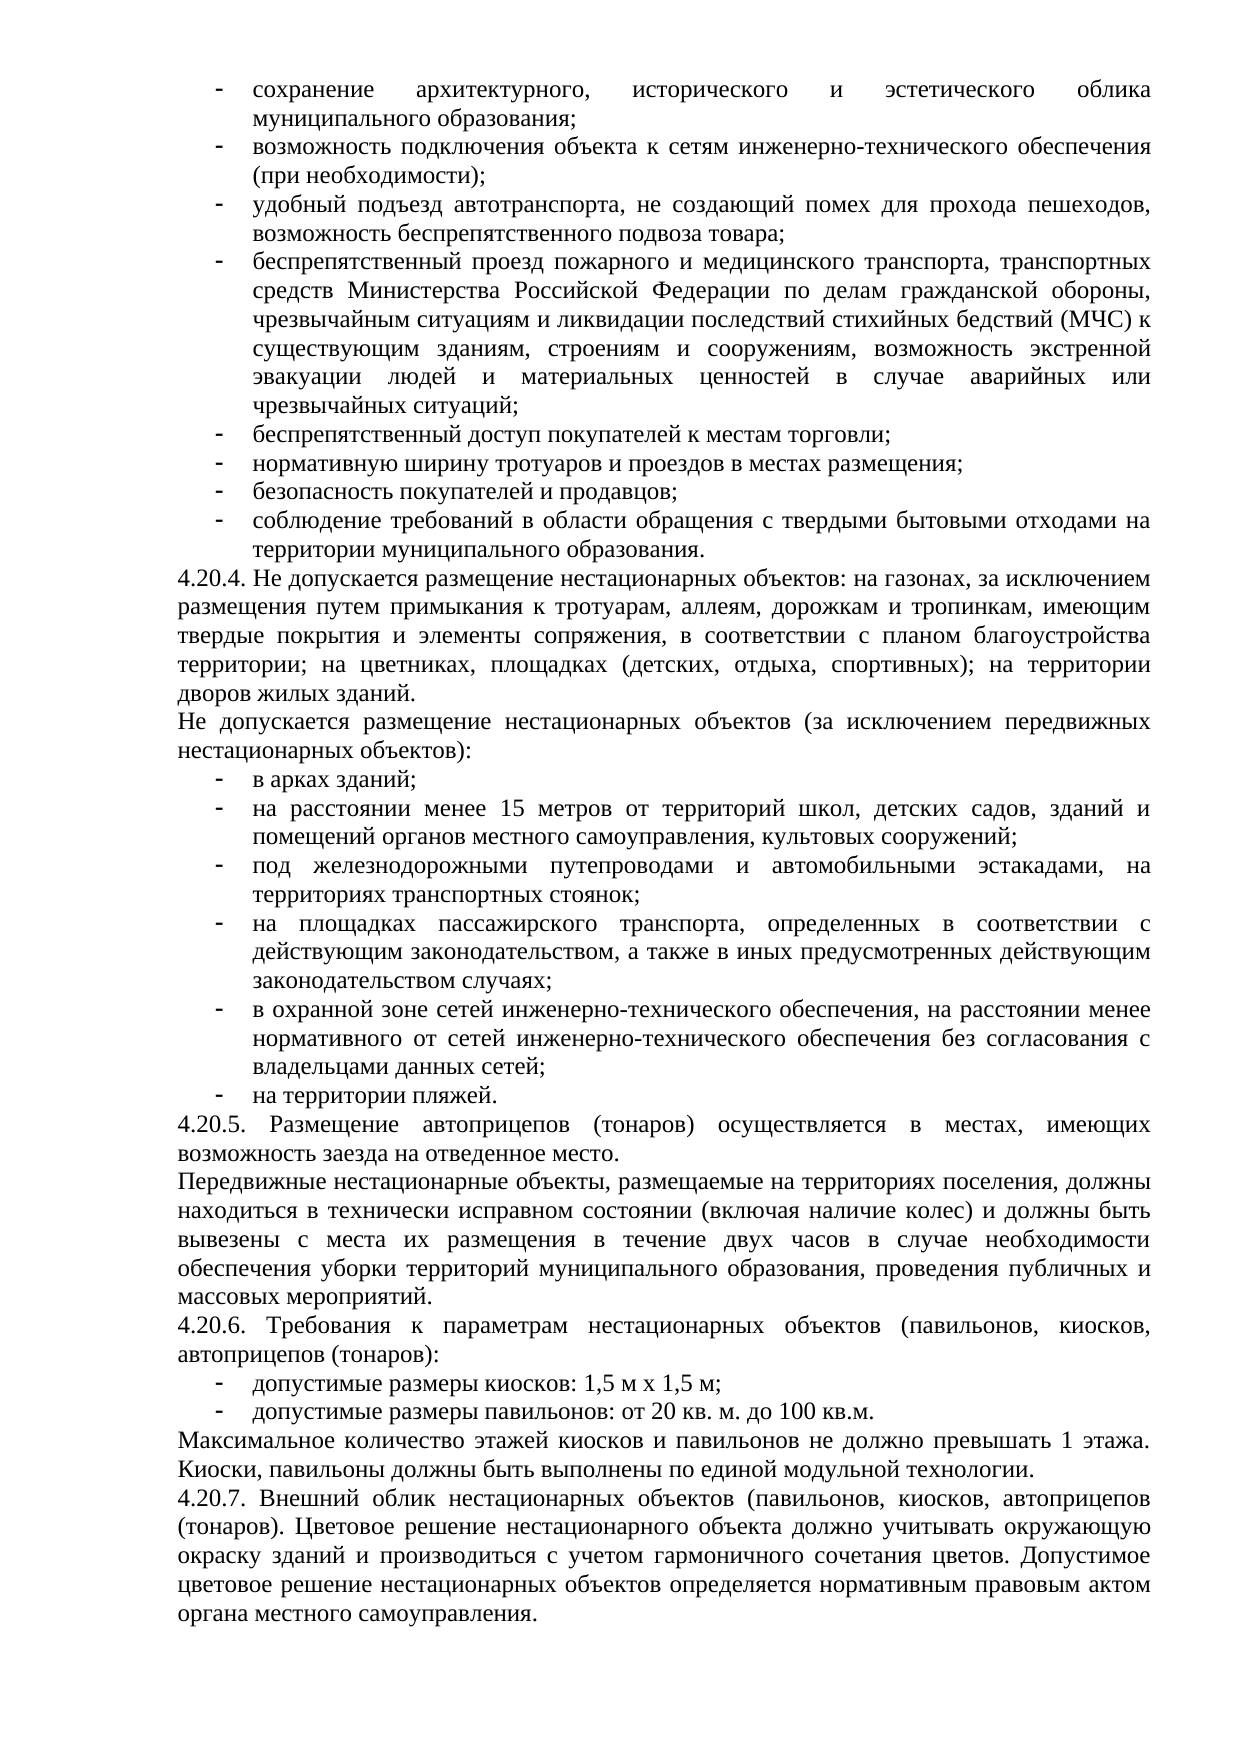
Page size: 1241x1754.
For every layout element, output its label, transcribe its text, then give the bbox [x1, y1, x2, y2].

list допустимые размеры павильонов: от 20 кв. м. до 100 кв.м. [215, 1396, 1152, 1425]
list сохранение архитектурного, исторического и эстетического облика муниципального образования; [215, 74, 1152, 131]
list соблюдение требований в области обращения с твердыми бытовыми отходами на территории муниципального образования. [215, 505, 1152, 563]
list в арках зданий; [215, 764, 1152, 793]
text 4.20.5. Размещение автоприцепов (тонаров) осуществляется в местах, имеющих возможность заезда на отведенное место. [177, 1109, 1152, 1166]
text Не допускается размещение нестационарных объектов (за исключением передвижных нестационарных объектов): [177, 706, 1152, 764]
text 4.20.7. Внешний облик нестационарных объектов (павильонов, киосков, автоприцепов (тонаров). Цветовое решение нестационарного объекта должно учитывать окружающую окраску зданий и производиться с учетом гармоничного сочетания цветов. Допустимое цветовое решение нестационарных объектов определяется нормативным правовым актом органа местного самоуправления. [177, 1483, 1152, 1626]
list в охранной зоне сетей инженерно-технического обеспечения, на расстоянии менее нормативного от сетей инженерно-технического обеспечения без согласования с владельцами данных сетей; [215, 994, 1152, 1080]
text Максимальное количество этажей киосков и павильонов не должно превышать 1 этажа. Киоски, павильоны должны быть выполнены по единой модульной технологии. [177, 1425, 1152, 1483]
list на площадках пассажирского транспорта, определенных в соответствии с действующим законодательством, а также в иных предусмотренных действующим законодательством случаях; [215, 908, 1152, 994]
list безопасность покупателей и продавцов; [215, 476, 1152, 505]
text 4.20.6. Требования к параметрам нестационарных объектов (павильонов, киосков, автоприцепов (тонаров): [177, 1310, 1152, 1368]
list возможность подключения объекта к сетям инженерно-технического обеспечения (при необходимости); [215, 131, 1152, 189]
list удобный подъезд автотранспорта, не создающий помех для прохода пешеходов, возможность беспрепятственного подвоза товара; [215, 189, 1152, 246]
text Передвижные нестационарные объекты, размещаемые на территориях поселения, должны находиться в технически исправном состоянии (включая наличие колес) и должны быть вывезены с места их размещения в течение двух часов в случае необходимости обеспечения уборки территорий муниципального образования, проведения публичных и массовых мероприятий. [177, 1166, 1152, 1310]
list беспрепятственный проезд пожарного и медицинского транспорта, транспортных средств Министерства Российской Федерации по делам гражданской обороны, чрезвычайным ситуациям и ликвидации последствий стихийных бедствий (МЧС) к существующим зданиям, строениям и сооружениям, возможность экстренной эвакуации людей и материальных ценностей в случае аварийных или чрезвычайных ситуаций; [215, 246, 1152, 419]
list допустимые размеры киосков: 1,5 м х 1,5 м; [215, 1368, 1152, 1396]
list на территории пляжей. [215, 1080, 1152, 1109]
list нормативную ширину тротуаров и проездов в местах размещения; [215, 448, 1152, 476]
text 4.20.4. Не допускается размещение нестационарных объектов: на газонах, за исключением размещения путем примыкания к тротуарам, аллеям, дорожкам и тропинкам, имеющим твердые покрытия и элементы сопряжения, в соответствии с планом благоустройства территории; на цветниках, площадках (детских, отдыха, спортивных); на территории дворов жилых зданий. [177, 563, 1152, 706]
list под железнодорожными путепроводами и автомобильными эстакадами, на территориях транспортных стоянок; [215, 850, 1152, 908]
list беспрепятственный доступ покупателей к местам торговли; [215, 419, 1152, 448]
list на расстоянии менее 15 метров от территорий школ, детских садов, зданий и помещений органов местного самоуправления, культовых сооружений; [215, 793, 1152, 850]
